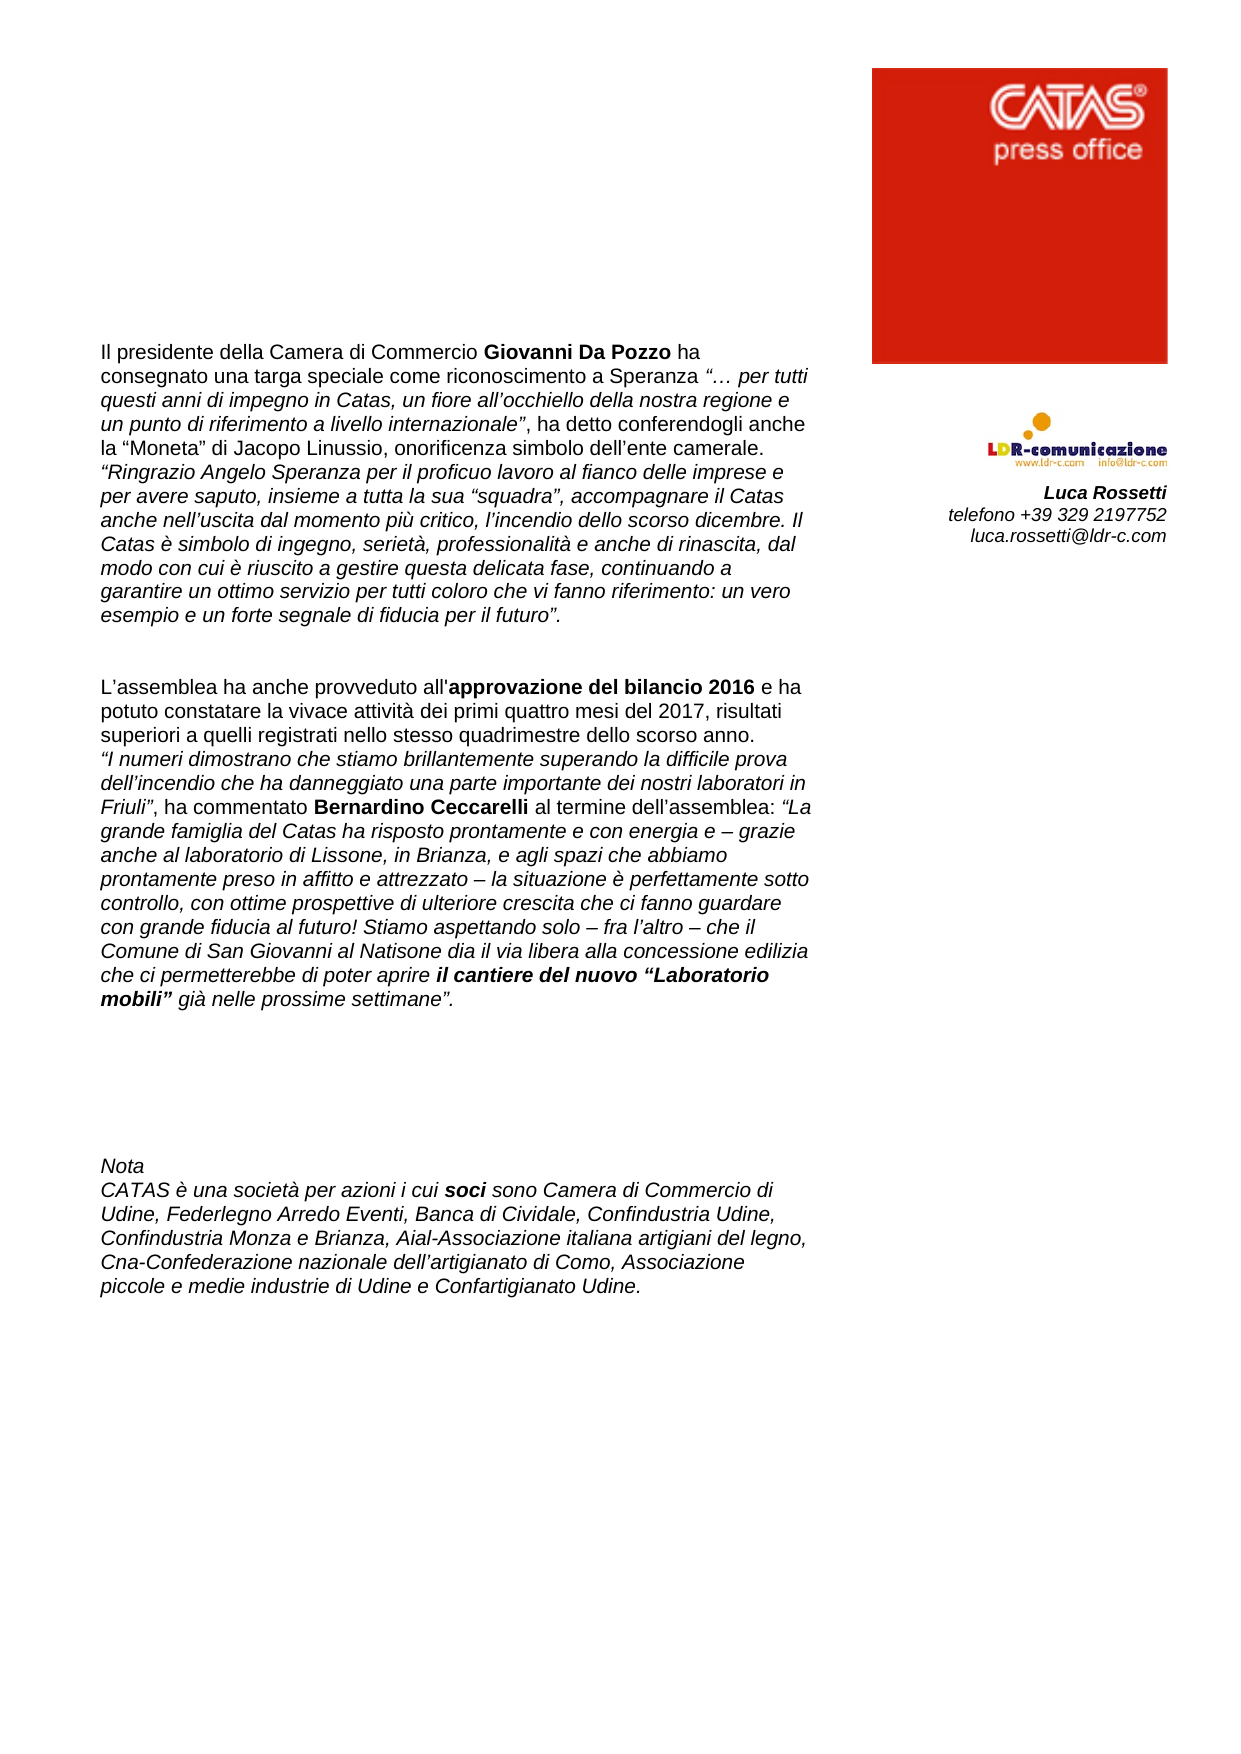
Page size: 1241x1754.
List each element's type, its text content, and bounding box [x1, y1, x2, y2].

text “I numeri dimostrano che stiamo brillantemente superando la difficile prova dell’incendio che ha danneggiato una parte importante dei nostri laboratori in Friuli”, ha commentato Bernardino Ceccarelli al termine dell’assemblea: “La grande famiglia del Catas ha risposto prontamente e con energia e – grazie anche al laboratorio di Lissone, in Brianza, e agli spazi che abbiamo prontamente preso in affitto e attrezzato – la situazione è perfettamente sotto controllo, con ottime prospettive di ulteriore crescita che ci fanno guardare con grande fiducia al futuro! Stiamo aspettando solo – fra l’altro – che il Comune di San Giovanni al Natisone dia il via libera alla concessione edilizia che ci permetterebbe di poter aprire il cantiere del nuovo “Laboratorio mobili” già nelle prossime settimane”. [100, 747, 812, 1011]
text L’assemblea ha anche provveduto all'approvazione del bilancio 2016 e ha potuto constatare la vivace attività dei primi quattro mesi del 2017, risultati superiori a quelli registrati nello stesso quadrimestre dello scorso anno. [100, 675, 812, 747]
text CATAS è una società per azioni i cui soci sono Camera di Commercio di Udine, Federlegno Arredo Eventi, Banca di Cividale, Confindustria Udine, Confindustria Monza e Brianza, Aial-Associazione italiana artigiani del legno, Cna-Confederazione nazionale dell’artigianato di Como, Associazione piccole e medie industrie di Udine e Confartigianato Udine. [100, 1178, 812, 1298]
text Il presidente della Camera di Commercio Giovanni Da Pozzo ha consegnato una targa speciale come riconoscimento a Speranza “… per tutti questi anni di impegno in Catas, un fiore all’occhiello della nostra regione e un punto di riferimento a livello internazionale”, ha detto conferendogli anche la “Moneta” di Jacopo Linussio, onorificenza simbolo dell’ente camerale. “Ringrazio Angelo Speranza per il proficuo lavoro al fianco delle imprese e per avere saputo, insieme a tutta la sua “squadra”, accompagnare il Catas anche nell’uscita dal momento più critico, l’incendio dello scorso dicembre. Il Catas è simbolo di ingegno, serietà, professionalità e anche di rinascita, dal modo con cui è riuscito a gestire questa delicata fase, continuando a garantire un ottimo servizio per tutti coloro che vi fanno riferimento: un vero esempio e un forte segnale di fiducia per il futuro”. [100, 340, 812, 627]
text Nota [100, 1154, 812, 1178]
picture [872, 68, 1168, 364]
picture [983, 407, 1171, 471]
